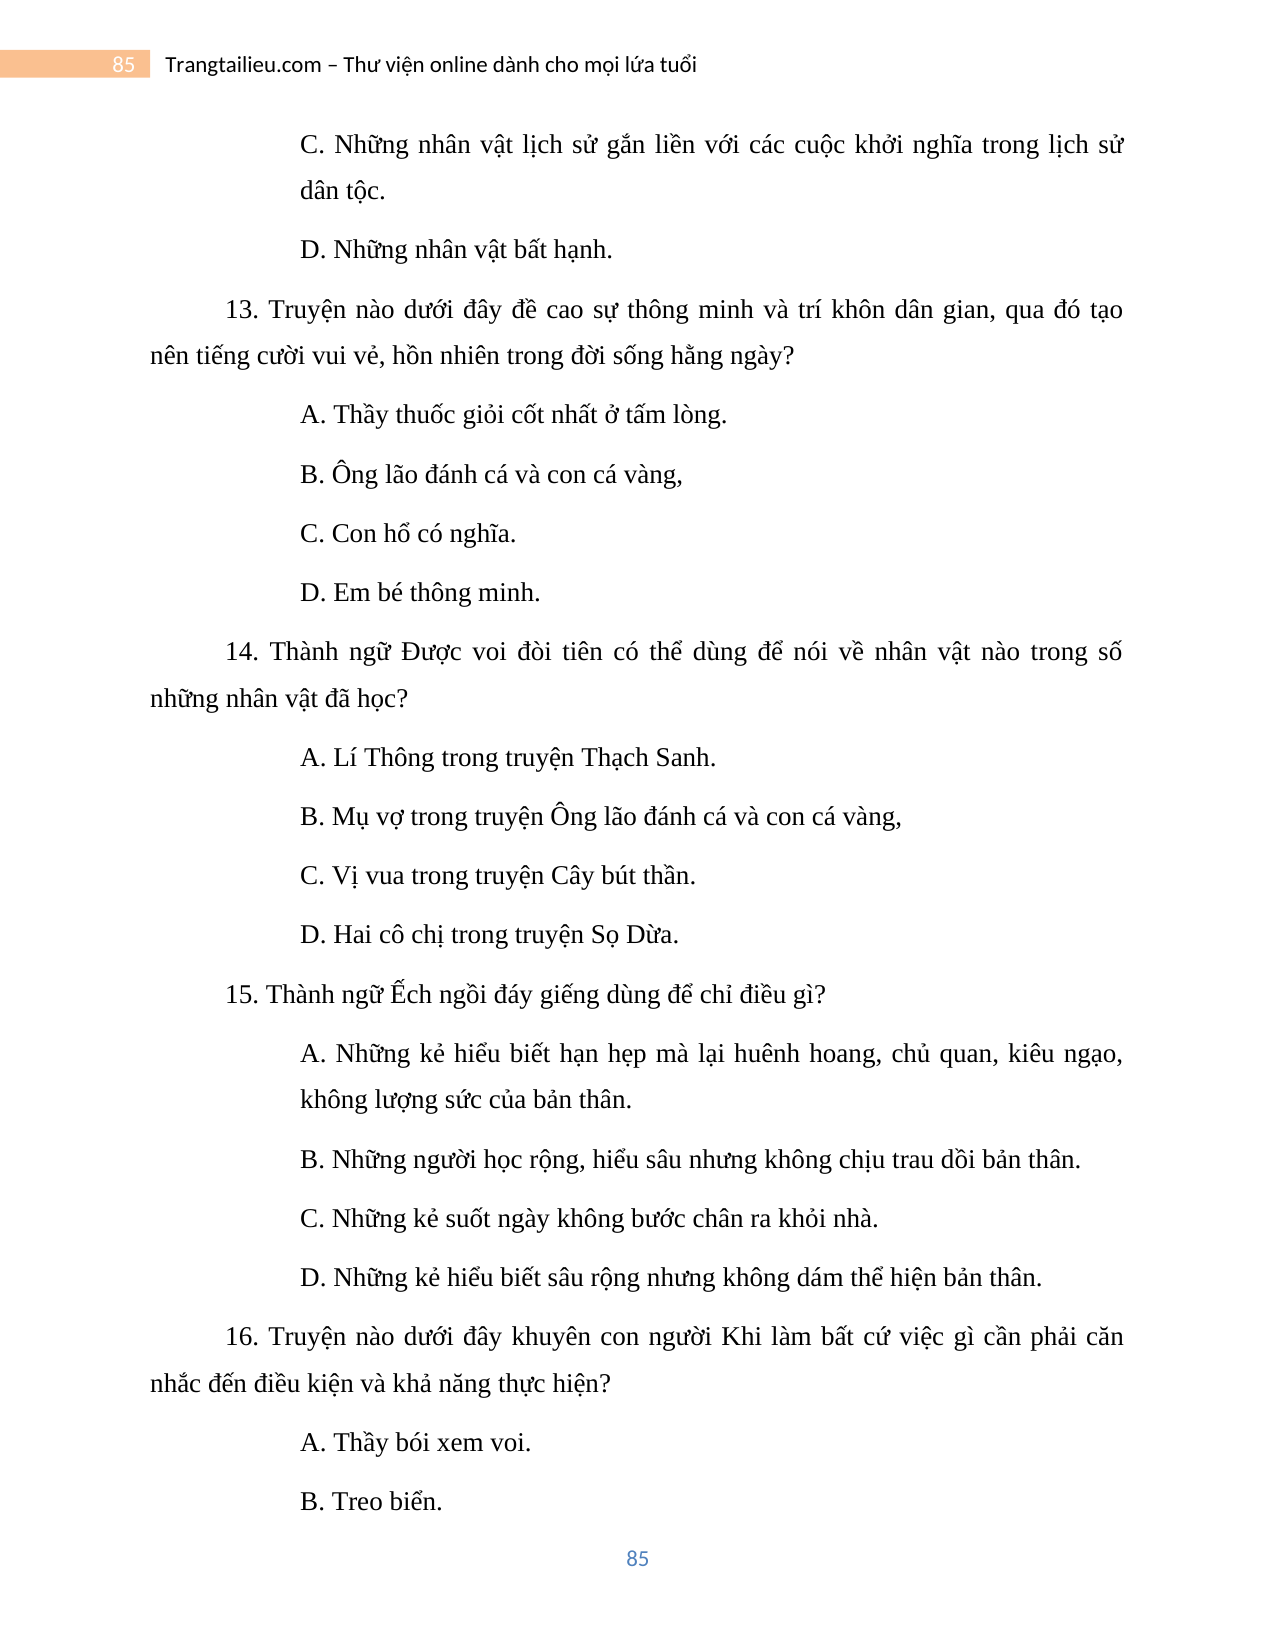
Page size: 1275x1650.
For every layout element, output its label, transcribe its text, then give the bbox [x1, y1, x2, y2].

text B. Những người học rộng, hiểu sâu nhưng không chịu trau dồi bản thân. [300, 1143, 1125, 1174]
text D. Những nhân vật bất hạnh. [300, 233, 1125, 265]
text A. Lí Thông trong truyện Thạch Sanh. [225, 741, 1125, 772]
text A. Thầy bói xem voi. [225, 1426, 1125, 1457]
text C. Con hổ có nghĩa. [225, 517, 1125, 548]
text 16. Truyện nào dưới đây khuyên con người Khi làm bất cứ việc gì cần phải căn nhắc đến điều kiện và khả năng thực hiện? [150, 1320, 1125, 1398]
text C. Vị vua trong truyện Cây bút thần. [225, 859, 1125, 891]
text C. Những nhân vật lịch sử gắn liền với các cuộc khởi nghĩa trong lịch sử dân tộc. [300, 128, 1125, 206]
text D. Hai cô chị trong truyện Sọ Dừa. [225, 918, 1125, 950]
text 15. Thành ngữ Ếch ngồi đáy giếng dùng để chỉ điều gì? [150, 978, 1125, 1009]
text C. Những kẻ suốt ngày không bước chân ra khỏi nhà. [300, 1202, 1125, 1233]
text D. Em bé thông minh. [225, 576, 1125, 607]
text B. Treo biển. [225, 1485, 1125, 1516]
text 14. Thành ngữ Được voi đòi tiên có thể dùng để nói về nhân vật nào trong số những nhân vật đã học? [150, 635, 1125, 713]
text B. Mụ vợ trong truyện Ông lão đánh cá và con cá vàng, [225, 800, 1125, 831]
text D. Những kẻ hiểu biết sâu rộng nhưng không dám thể hiện bản thân. [300, 1261, 1125, 1292]
text A. Những kẻ hiểu biết hạn hẹp mà lại huênh hoang, chủ quan, kiêu ngạo, không lượng sức của bản thân. [300, 1037, 1125, 1115]
text A. Thầy thuốc giỏi cốt nhất ở tấm lòng. [225, 398, 1125, 430]
text B. Ông lão đánh cá và con cá vàng, [225, 458, 1125, 489]
text 13. Truyện nào dưới đây đề cao sự thông minh và trí khôn dân gian, qua đó tạo nên tiếng cười vui vẻ, hồn nhiên trong đời sống hằng ngày? [150, 293, 1125, 371]
